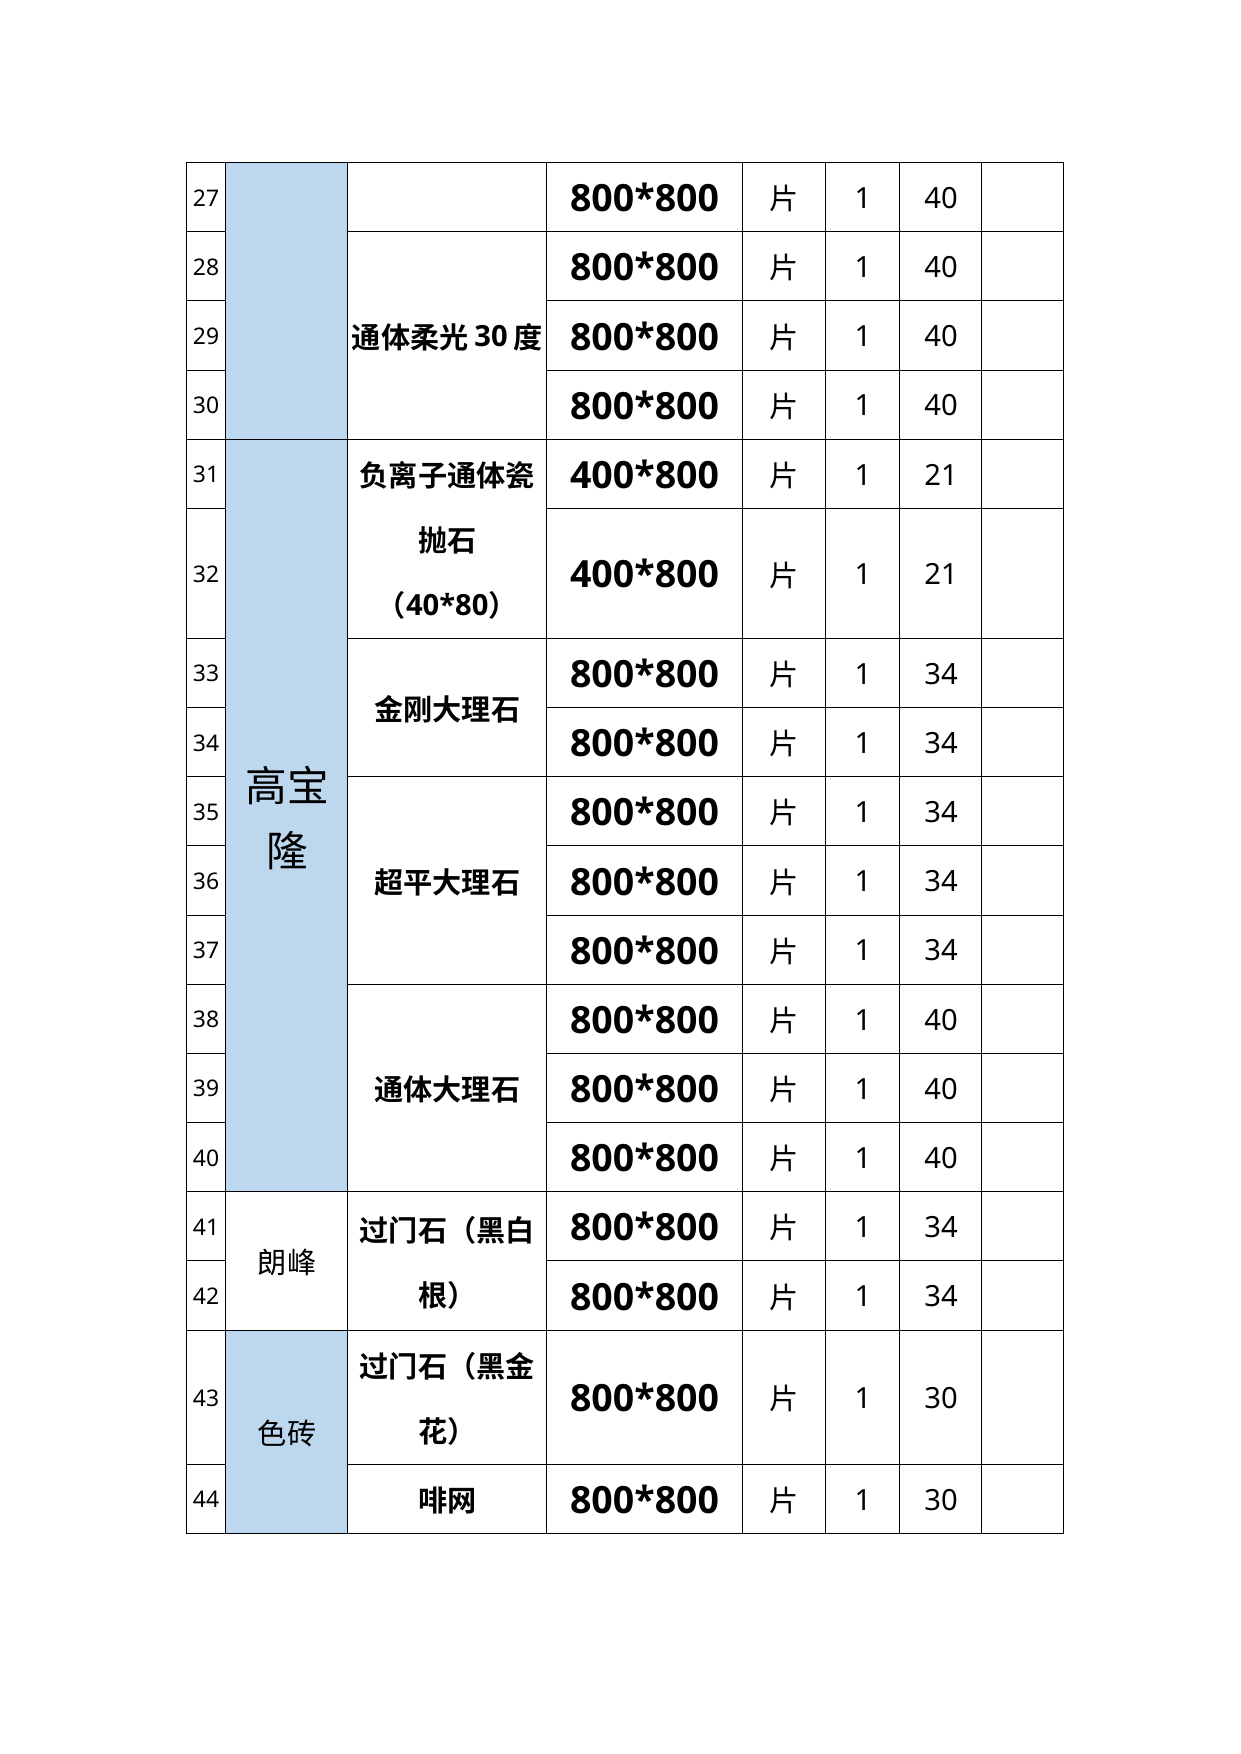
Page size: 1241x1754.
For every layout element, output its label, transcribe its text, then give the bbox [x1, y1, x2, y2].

table_cell 800*800 [547, 1192, 742, 1260]
table_cell 啡网 [348, 1465, 546, 1533]
table_cell [982, 1331, 1063, 1464]
table_cell [982, 846, 1063, 914]
table_cell 30 [187, 371, 225, 439]
table_cell 片 [743, 1331, 825, 1464]
table_cell 1 [826, 1465, 899, 1533]
table_cell 1 [826, 1192, 899, 1260]
table_cell 1 [826, 916, 899, 984]
table_cell 片 [743, 639, 825, 707]
table_cell 39 [187, 1054, 225, 1122]
table_cell 800*800 [547, 232, 742, 300]
table_cell [982, 1192, 1063, 1260]
table_cell 800*800 [547, 1331, 742, 1464]
table_cell 色砖 [226, 1331, 347, 1533]
table_cell 过门石（黑白根） [348, 1192, 546, 1329]
table_cell 1 [826, 639, 899, 707]
table_cell 1 [826, 509, 899, 638]
table_cell 35 [187, 777, 225, 845]
table_cell [982, 916, 1063, 984]
table_cell 29 [187, 301, 225, 369]
table_cell [982, 708, 1063, 776]
table_cell 片 [743, 1465, 825, 1533]
table_cell 片 [743, 1123, 825, 1191]
table_cell [982, 232, 1063, 300]
table_cell 800*800 [547, 916, 742, 984]
table_cell 41 [187, 1192, 225, 1260]
table_cell 片 [743, 708, 825, 776]
table_cell [982, 1261, 1063, 1329]
table_cell 27 [187, 163, 225, 231]
table_cell 800*800 [547, 639, 742, 707]
table_cell 32 [187, 509, 225, 638]
table_cell 34 [900, 1261, 981, 1329]
table_cell 34 [900, 639, 981, 707]
table_cell 43 [187, 1331, 225, 1464]
table_cell 片 [743, 985, 825, 1053]
table_cell [982, 440, 1063, 508]
table_cell 高宝隆 [226, 440, 347, 1191]
table_cell 40 [187, 1123, 225, 1191]
table_cell 通体柔光30度 [348, 232, 546, 439]
table_cell 800*800 [547, 846, 742, 914]
table_cell 1 [826, 1123, 899, 1191]
table_cell 通体大理石 [348, 985, 546, 1191]
table_cell 片 [743, 1054, 825, 1122]
table_cell [982, 985, 1063, 1053]
table_cell 40 [900, 985, 981, 1053]
table_cell 1 [826, 1054, 899, 1122]
table_cell 40 [900, 232, 981, 300]
table_cell 800*800 [547, 708, 742, 776]
table_cell 40 [900, 301, 981, 369]
table_cell 1 [826, 371, 899, 439]
table_cell 34 [900, 777, 981, 845]
table_cell [982, 371, 1063, 439]
table_cell 800*800 [547, 1261, 742, 1329]
table_cell 36 [187, 846, 225, 914]
table_cell 1 [826, 1331, 899, 1464]
table_cell 负离子通体瓷抛石（40*80） [348, 440, 546, 638]
table_cell 34 [900, 708, 981, 776]
table_cell [982, 509, 1063, 638]
table_cell 400*800 [547, 440, 742, 508]
table_cell 31 [187, 440, 225, 508]
table_cell 40 [900, 1123, 981, 1191]
table_cell 片 [743, 301, 825, 369]
table_cell 800*800 [547, 1465, 742, 1533]
table_cell 21 [900, 440, 981, 508]
table_cell 800*800 [547, 777, 742, 845]
table_cell 38 [187, 985, 225, 1053]
table_cell 1 [826, 440, 899, 508]
table_cell 过门石（黑金花） [348, 1331, 546, 1464]
table_cell 34 [187, 708, 225, 776]
table_cell 800*800 [547, 301, 742, 369]
table_cell 30 [900, 1331, 981, 1464]
table_cell 34 [900, 916, 981, 984]
table_cell 37 [187, 916, 225, 984]
table_cell 片 [743, 1192, 825, 1260]
table_cell 800*800 [547, 371, 742, 439]
table_cell 片 [743, 846, 825, 914]
table_cell [982, 1054, 1063, 1122]
table_cell 1 [826, 301, 899, 369]
table_cell 片 [743, 163, 825, 231]
table_cell 片 [743, 509, 825, 638]
table_cell 1 [826, 708, 899, 776]
table_cell [982, 301, 1063, 369]
table_cell 34 [900, 846, 981, 914]
table_cell 金刚大理石 [348, 639, 546, 776]
table_cell 40 [900, 163, 981, 231]
table_cell 40 [900, 1054, 981, 1122]
table_cell 片 [743, 916, 825, 984]
table_cell 1 [826, 846, 899, 914]
table_cell 朗峰 [226, 1192, 347, 1329]
table_cell 400*800 [547, 509, 742, 638]
table_cell 44 [187, 1465, 225, 1533]
table_cell 1 [826, 985, 899, 1053]
table_cell 片 [743, 1261, 825, 1329]
table_cell 800*800 [547, 1123, 742, 1191]
table_cell [982, 777, 1063, 845]
table_cell 33 [187, 639, 225, 707]
table_cell 800*800 [547, 1054, 742, 1122]
table_cell 片 [743, 371, 825, 439]
table_cell 40 [900, 371, 981, 439]
table_cell 片 [743, 440, 825, 508]
table_cell 1 [826, 232, 899, 300]
table_cell 800*800 [547, 985, 742, 1053]
table_cell [982, 163, 1063, 231]
table_cell 28 [187, 232, 225, 300]
table_cell [982, 639, 1063, 707]
table_cell 42 [187, 1261, 225, 1329]
table_cell 21 [900, 509, 981, 638]
table_cell 30 [900, 1465, 981, 1533]
table_cell 超平大理石 [348, 777, 546, 984]
table_cell 1 [826, 163, 899, 231]
table_cell [982, 1465, 1063, 1533]
table_cell 1 [826, 1261, 899, 1329]
table_cell 1 [826, 777, 899, 845]
table_cell 片 [743, 777, 825, 845]
table_cell 34 [900, 1192, 981, 1260]
table_cell 片 [743, 232, 825, 300]
table_cell [982, 1123, 1063, 1191]
table_cell 800*800 [547, 163, 742, 231]
